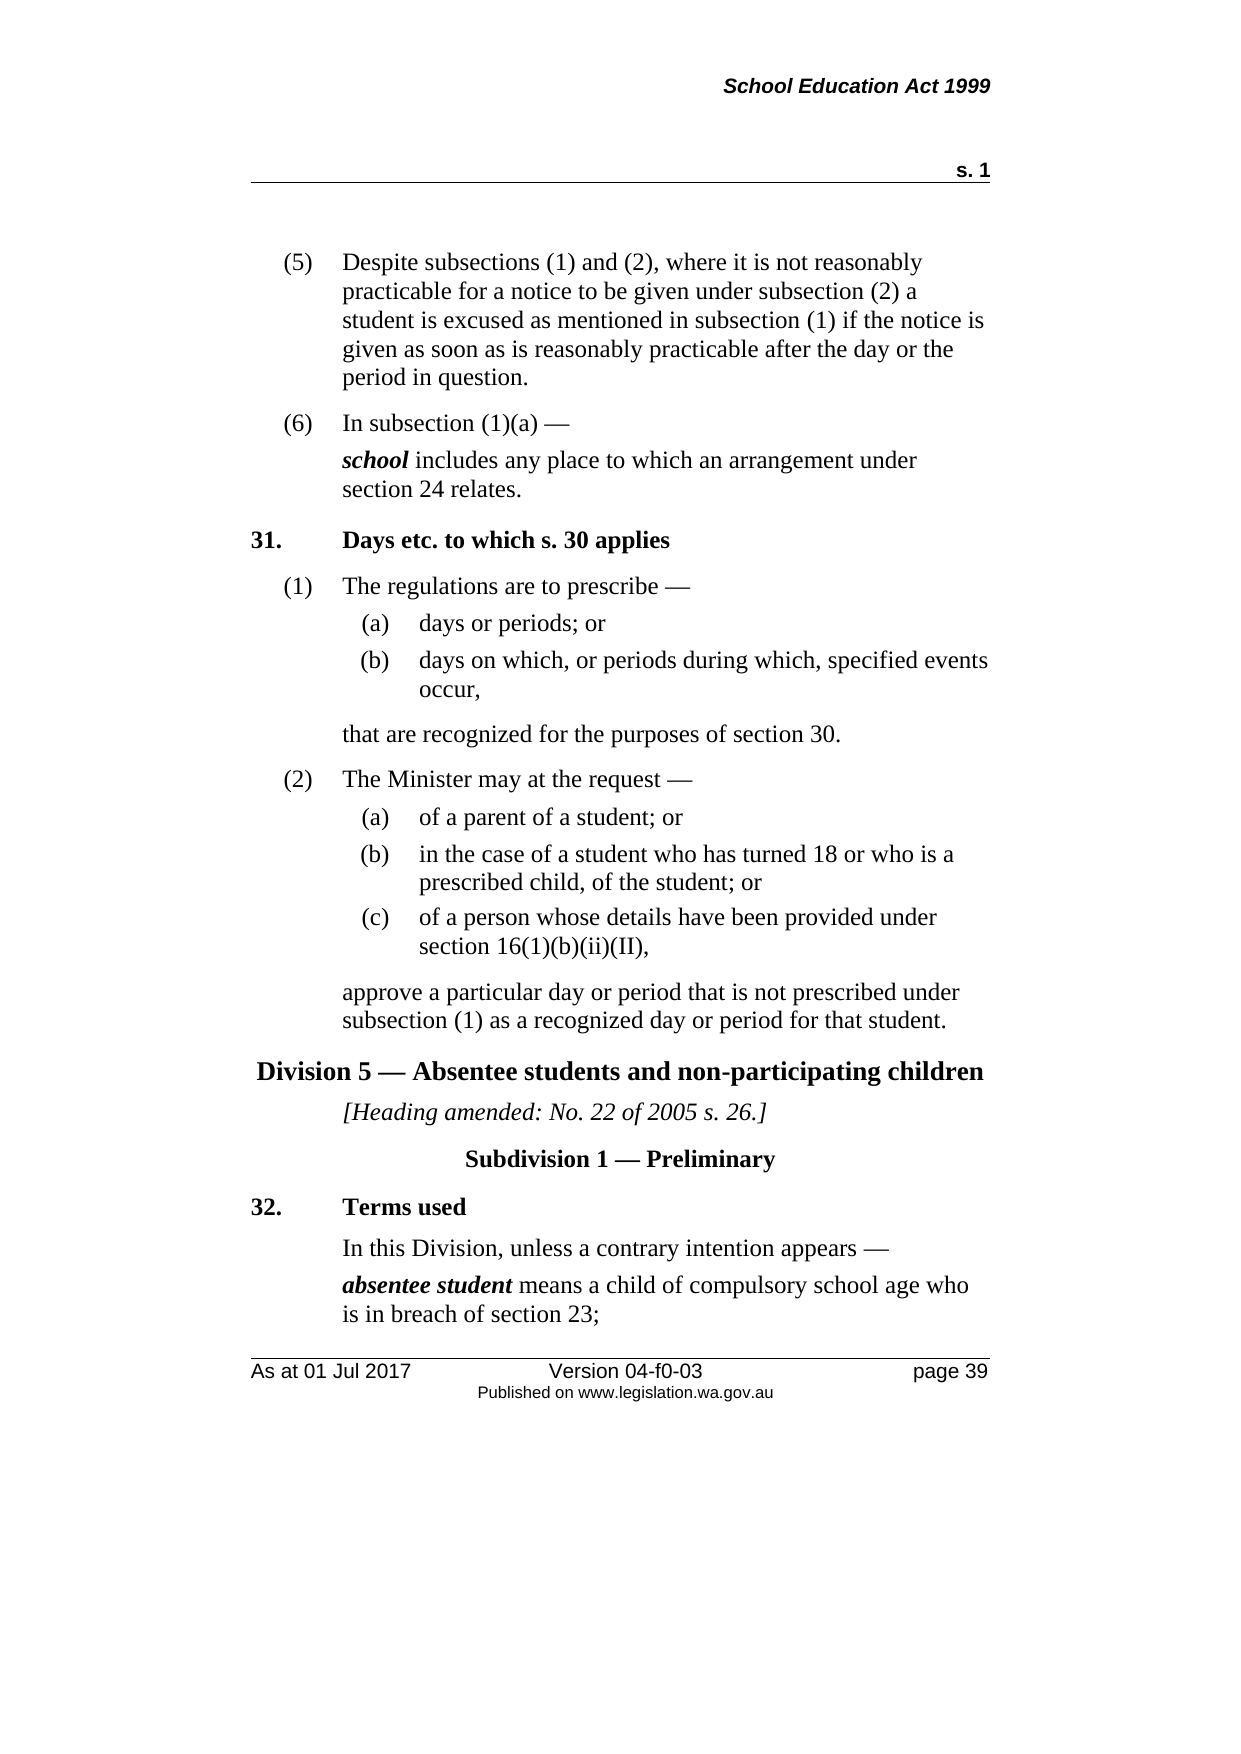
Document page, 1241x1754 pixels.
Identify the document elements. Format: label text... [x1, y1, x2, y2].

text (1) The regulations are to prescribe — [251, 571, 990, 599]
text absentee student means a child of compulsory school age who is in breach of section 23; [251, 1270, 990, 1327]
text (5) Despite subsections (1) and (2), where it is not reasonably practicable for a notice to be given under subsection (2) a student is excused as mentioned in subsection (1) if the notice is given as soon as is reasonably practicable after the day or the period in question. [251, 247, 990, 391]
text In this Division, unless a contrary intention appears — [251, 1233, 990, 1262]
text (c) of a person whose details have been provided under section 16(1)(b)(ii)(II), [251, 902, 990, 960]
text (a) days or periods; or [251, 608, 990, 637]
text school includes any place to which an arrangement under section 24 relates. [251, 445, 990, 502]
text (a) of a parent of a student; or [251, 802, 990, 830]
text that are recognized for the purposes of section 30. [251, 719, 990, 748]
text (2) The Minister may at the request — [251, 764, 990, 793]
subtitle Subdivision 1 — Preliminary [251, 1144, 990, 1173]
text (b) days on which, or periods during which, specified events occur, [251, 645, 990, 702]
subtitle 32. Terms used [251, 1192, 990, 1220]
subtitle 31. Days etc. to which s. 30 applies [251, 525, 990, 554]
subtitle [Heading amended: No. 22 of 2005 s. 26.] [251, 1097, 990, 1125]
text (6) In subsection (1)(a) — [251, 408, 990, 437]
text (b) in the case of a student who has turned 18 or who is a prescribed child, of the student; or [251, 839, 990, 896]
subtitle Division 5 — Absentee students and non-participating children [251, 1055, 990, 1086]
text approve a particular day or period that is not prescribed under subsection (1) as a recognized day or period for that student. [251, 977, 990, 1034]
